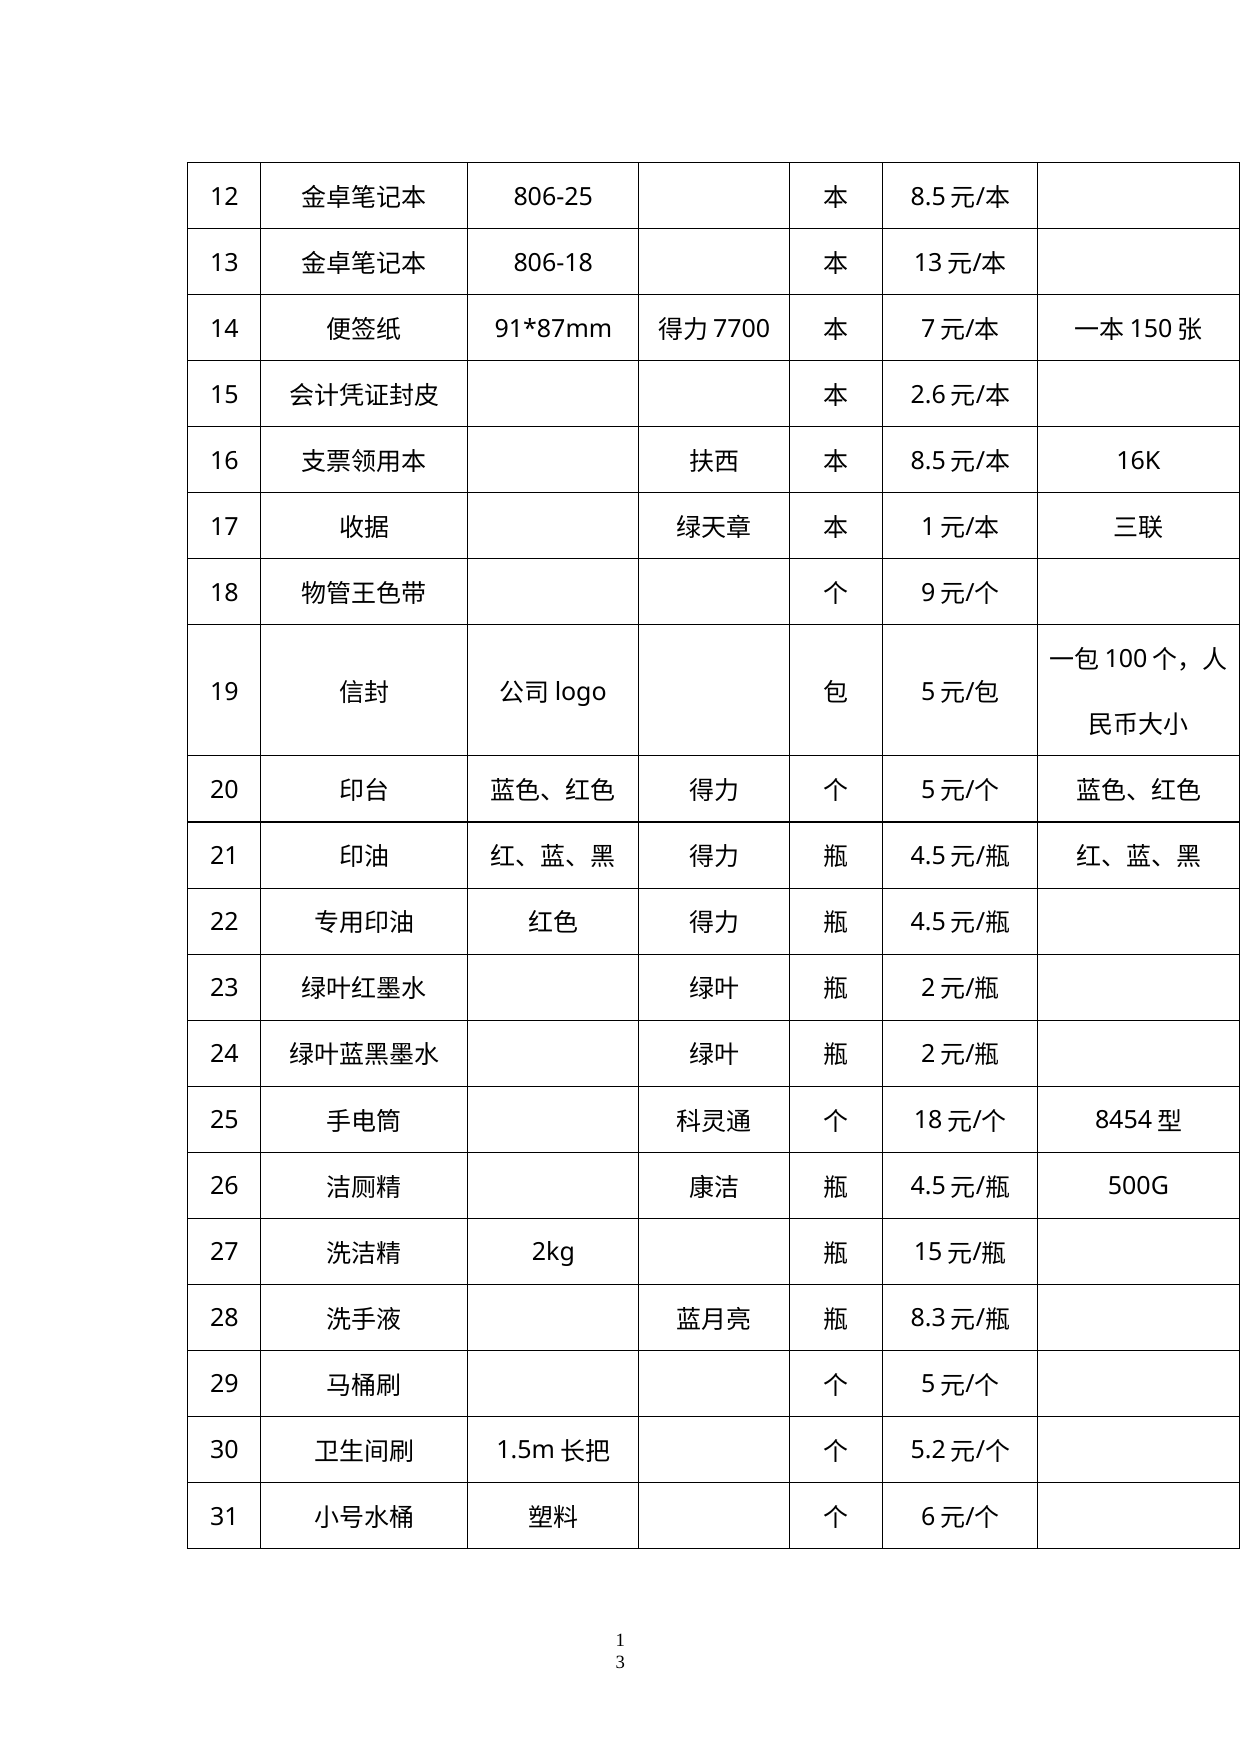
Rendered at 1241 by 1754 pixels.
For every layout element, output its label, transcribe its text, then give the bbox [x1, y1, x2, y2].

table_cell 15元/瓶 [883, 1219, 1037, 1284]
table_cell 蓝色、红色 [468, 756, 638, 821]
table_cell 个 [790, 1087, 882, 1152]
table_cell [1038, 1483, 1239, 1548]
table_cell [639, 625, 789, 755]
table_cell 16 [188, 427, 260, 492]
table_cell 专用印油 [261, 889, 467, 953]
table_cell 23 [188, 955, 260, 1019]
table_cell 得力7700 [639, 295, 789, 360]
table_cell 扶西 [639, 427, 789, 492]
table_cell [1038, 1285, 1239, 1350]
table_cell [468, 955, 638, 1019]
table_cell [639, 1483, 789, 1548]
table_cell [468, 559, 638, 624]
table_cell 14 [188, 295, 260, 360]
table_cell 洁厕精 [261, 1153, 467, 1218]
table_cell 9元/个 [883, 559, 1037, 624]
table_cell 马桶刷 [261, 1351, 467, 1416]
table_cell [468, 1351, 638, 1416]
table_cell 24 [188, 1021, 260, 1086]
table_cell 蓝月亮 [639, 1285, 789, 1350]
table_cell 4.5元/瓶 [883, 823, 1037, 887]
table_cell [468, 1021, 638, 1086]
table_cell 个 [790, 756, 882, 821]
table_cell [1038, 955, 1239, 1019]
table_cell 会计凭证封皮 [261, 361, 467, 426]
table_cell 20 [188, 756, 260, 821]
table_cell 得力 [639, 756, 789, 821]
table_cell 2元/瓶 [883, 1021, 1037, 1086]
table_cell 91*87mm [468, 295, 638, 360]
table_cell 金卓笔记本 [261, 163, 467, 228]
table_cell 13元/本 [883, 229, 1037, 294]
table_cell 康洁 [639, 1153, 789, 1218]
table_cell 8.5元/本 [883, 427, 1037, 492]
table_cell 便签纸 [261, 295, 467, 360]
table_cell 绿叶红墨水 [261, 955, 467, 1019]
table_cell 绿叶 [639, 1021, 789, 1086]
table_cell [468, 1087, 638, 1152]
table_cell 绿叶 [639, 955, 789, 1019]
table_cell 卫生间刷 [261, 1417, 467, 1482]
table_cell 个 [790, 1483, 882, 1548]
table_cell 21 [188, 823, 260, 887]
table_cell 8454型 [1038, 1087, 1239, 1152]
table_cell 物管王色带 [261, 559, 467, 624]
table_cell 绿天章 [639, 493, 789, 558]
table_cell 29 [188, 1351, 260, 1416]
table_cell 瓶 [790, 1285, 882, 1350]
table_cell 30 [188, 1417, 260, 1482]
table_cell 本 [790, 295, 882, 360]
table_cell [639, 1219, 789, 1284]
table_cell 5元/个 [883, 1351, 1037, 1416]
table_cell 本 [790, 163, 882, 228]
table_cell 包 [790, 625, 882, 755]
table_cell [639, 163, 789, 228]
table_cell 得力 [639, 889, 789, 953]
table_cell 公司logo [468, 625, 638, 755]
table_cell 19 [188, 625, 260, 755]
table_cell 806-25 [468, 163, 638, 228]
table_cell 本 [790, 229, 882, 294]
table_cell 25 [188, 1087, 260, 1152]
table_cell 瓶 [790, 823, 882, 887]
table_cell 15 [188, 361, 260, 426]
table_cell 26 [188, 1153, 260, 1218]
table_cell 22 [188, 889, 260, 953]
table_cell [639, 361, 789, 426]
table_cell [1038, 889, 1239, 953]
table_cell 12 [188, 163, 260, 228]
table_cell 18 [188, 559, 260, 624]
table_cell 三联 [1038, 493, 1239, 558]
table_cell 一包100个，人民币大小 [1038, 625, 1239, 755]
table_cell 红、蓝、黑 [468, 823, 638, 887]
table_cell 7元/本 [883, 295, 1037, 360]
table_cell 17 [188, 493, 260, 558]
table_cell 31 [188, 1483, 260, 1548]
table_cell 8.3元/瓶 [883, 1285, 1037, 1350]
table_cell [468, 1285, 638, 1350]
table_cell 手电筒 [261, 1087, 467, 1152]
table_cell 18元/个 [883, 1087, 1037, 1152]
table_cell 13 [188, 229, 260, 294]
table_cell 4.5元/瓶 [883, 1153, 1037, 1218]
table_cell 16K [1038, 427, 1239, 492]
table_cell 5元/个 [883, 756, 1037, 821]
table_cell 本 [790, 493, 882, 558]
table_cell 个 [790, 1417, 882, 1482]
table_cell 500G [1038, 1153, 1239, 1218]
table_cell 信封 [261, 625, 467, 755]
table_cell [1038, 163, 1239, 228]
table_cell [639, 559, 789, 624]
table_cell [639, 1417, 789, 1482]
table_cell 红色 [468, 889, 638, 953]
table_cell [1038, 559, 1239, 624]
table_cell 2元/瓶 [883, 955, 1037, 1019]
table_cell 2.6元/本 [883, 361, 1037, 426]
table_cell 5.2元/个 [883, 1417, 1037, 1482]
table_cell 印油 [261, 823, 467, 887]
table_cell 6元/个 [883, 1483, 1037, 1548]
table_cell 28 [188, 1285, 260, 1350]
table_cell [468, 427, 638, 492]
table_cell 806-18 [468, 229, 638, 294]
table_cell 支票领用本 [261, 427, 467, 492]
table_cell [1038, 229, 1239, 294]
table_cell 洗洁精 [261, 1219, 467, 1284]
table_cell 得力 [639, 823, 789, 887]
table_cell 瓶 [790, 955, 882, 1019]
table_cell [639, 1351, 789, 1416]
table_cell 一本150张 [1038, 295, 1239, 360]
table_cell 塑料 [468, 1483, 638, 1548]
table_cell 1.5m长把 [468, 1417, 638, 1482]
table_cell 瓶 [790, 889, 882, 953]
table_cell 个 [790, 559, 882, 624]
table_cell 2kg [468, 1219, 638, 1284]
table_cell [1038, 1351, 1239, 1416]
table_cell 科灵通 [639, 1087, 789, 1152]
table_cell 个 [790, 1351, 882, 1416]
table_cell 4.5元/瓶 [883, 889, 1037, 953]
table_cell 金卓笔记本 [261, 229, 467, 294]
table_cell 印台 [261, 756, 467, 821]
table_cell 小号水桶 [261, 1483, 467, 1548]
table_cell [468, 361, 638, 426]
table_cell 红、蓝、黑 [1038, 823, 1239, 887]
table_cell 本 [790, 427, 882, 492]
table_cell 瓶 [790, 1153, 882, 1218]
table_cell [639, 229, 789, 294]
table_cell [468, 1153, 638, 1218]
table_cell 5元/包 [883, 625, 1037, 755]
table_cell 洗手液 [261, 1285, 467, 1350]
table_cell 本 [790, 361, 882, 426]
table_cell 蓝色、红色 [1038, 756, 1239, 821]
table_cell 瓶 [790, 1021, 882, 1086]
table_cell [468, 493, 638, 558]
table_cell [1038, 1219, 1239, 1284]
table_cell 绿叶蓝黑墨水 [261, 1021, 467, 1086]
table_cell 瓶 [790, 1219, 882, 1284]
table_cell [1038, 361, 1239, 426]
table_cell [1038, 1417, 1239, 1482]
table_cell 27 [188, 1219, 260, 1284]
table_cell [1038, 1021, 1239, 1086]
table_cell 8.5元/本 [883, 163, 1037, 228]
table_cell 1元/本 [883, 493, 1037, 558]
table_cell 收据 [261, 493, 467, 558]
